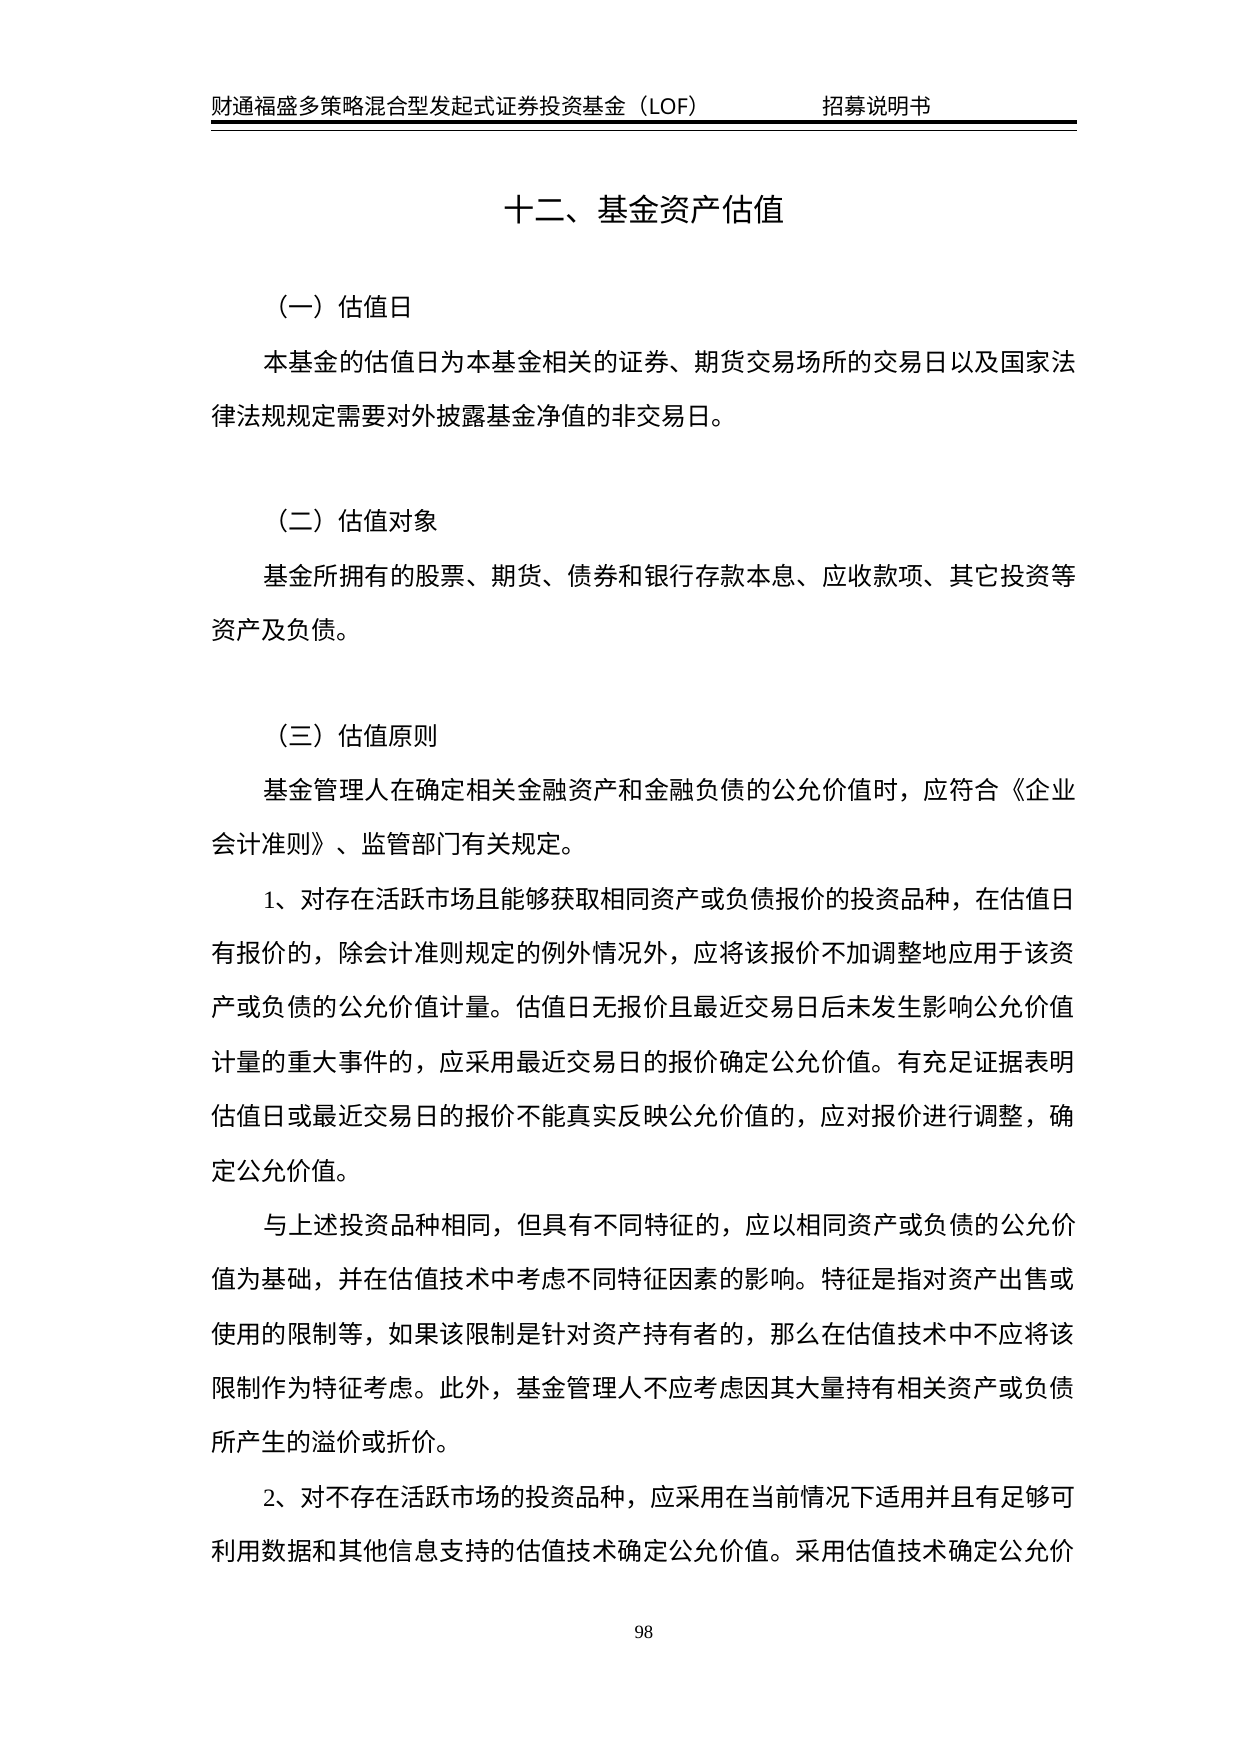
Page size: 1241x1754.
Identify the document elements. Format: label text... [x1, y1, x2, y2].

text 本基金的估值日为本基金相关的证券、期货交易场所的交易日以及国家法律法规规定需要对外披露基金净值的非交易日。 [211, 342, 1077, 433]
text 1、对存在活跃市场且能够获取相同资产或负债报价的投资品种，在估值日有报价的，除会计准则规定的例外情况外，应将该报价不加调整地应用于该资产或负债的公允价值计量。估值日无报价且最近交易日后未发生影响公允价值计量的重大事件的，应采用最近交易日的报价确定公允价值。有充足证据表明估值日或最近交易日的报价不能真实反映公允价值的，应对报价进行调整，确定公允价值。 [211, 879, 1077, 1187]
text （三）估值原则 [211, 716, 1077, 752]
text 与上述投资品种相同，但具有不同特征的，应以相同资产或负债的公允价值为基础，并在估值技术中考虑不同特征因素的影响。特征是指对资产出售或使用的限制等，如果该限制是针对资产持有者的，那么在估值技术中不应将该限制作为特征考虑。此外，基金管理人不应考虑因其大量持有相关资产或负债所产生的溢价或折价。 [211, 1205, 1077, 1459]
text 基金管理人在确定相关金融资产和金融负债的公允价值时，应符合《企业会计准则》、监管部门有关规定。 [211, 770, 1077, 861]
text 基金所拥有的股票、期货、债券和银行存款本息、应收款项、其它投资等资产及负债。 [211, 556, 1077, 647]
subtitle （一）估值日 [211, 288, 1077, 324]
subtitle （二）估值对象 [211, 502, 1077, 538]
subtitle 十二、基金资产估值 [211, 185, 1077, 231]
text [211, 1477, 1077, 1568]
